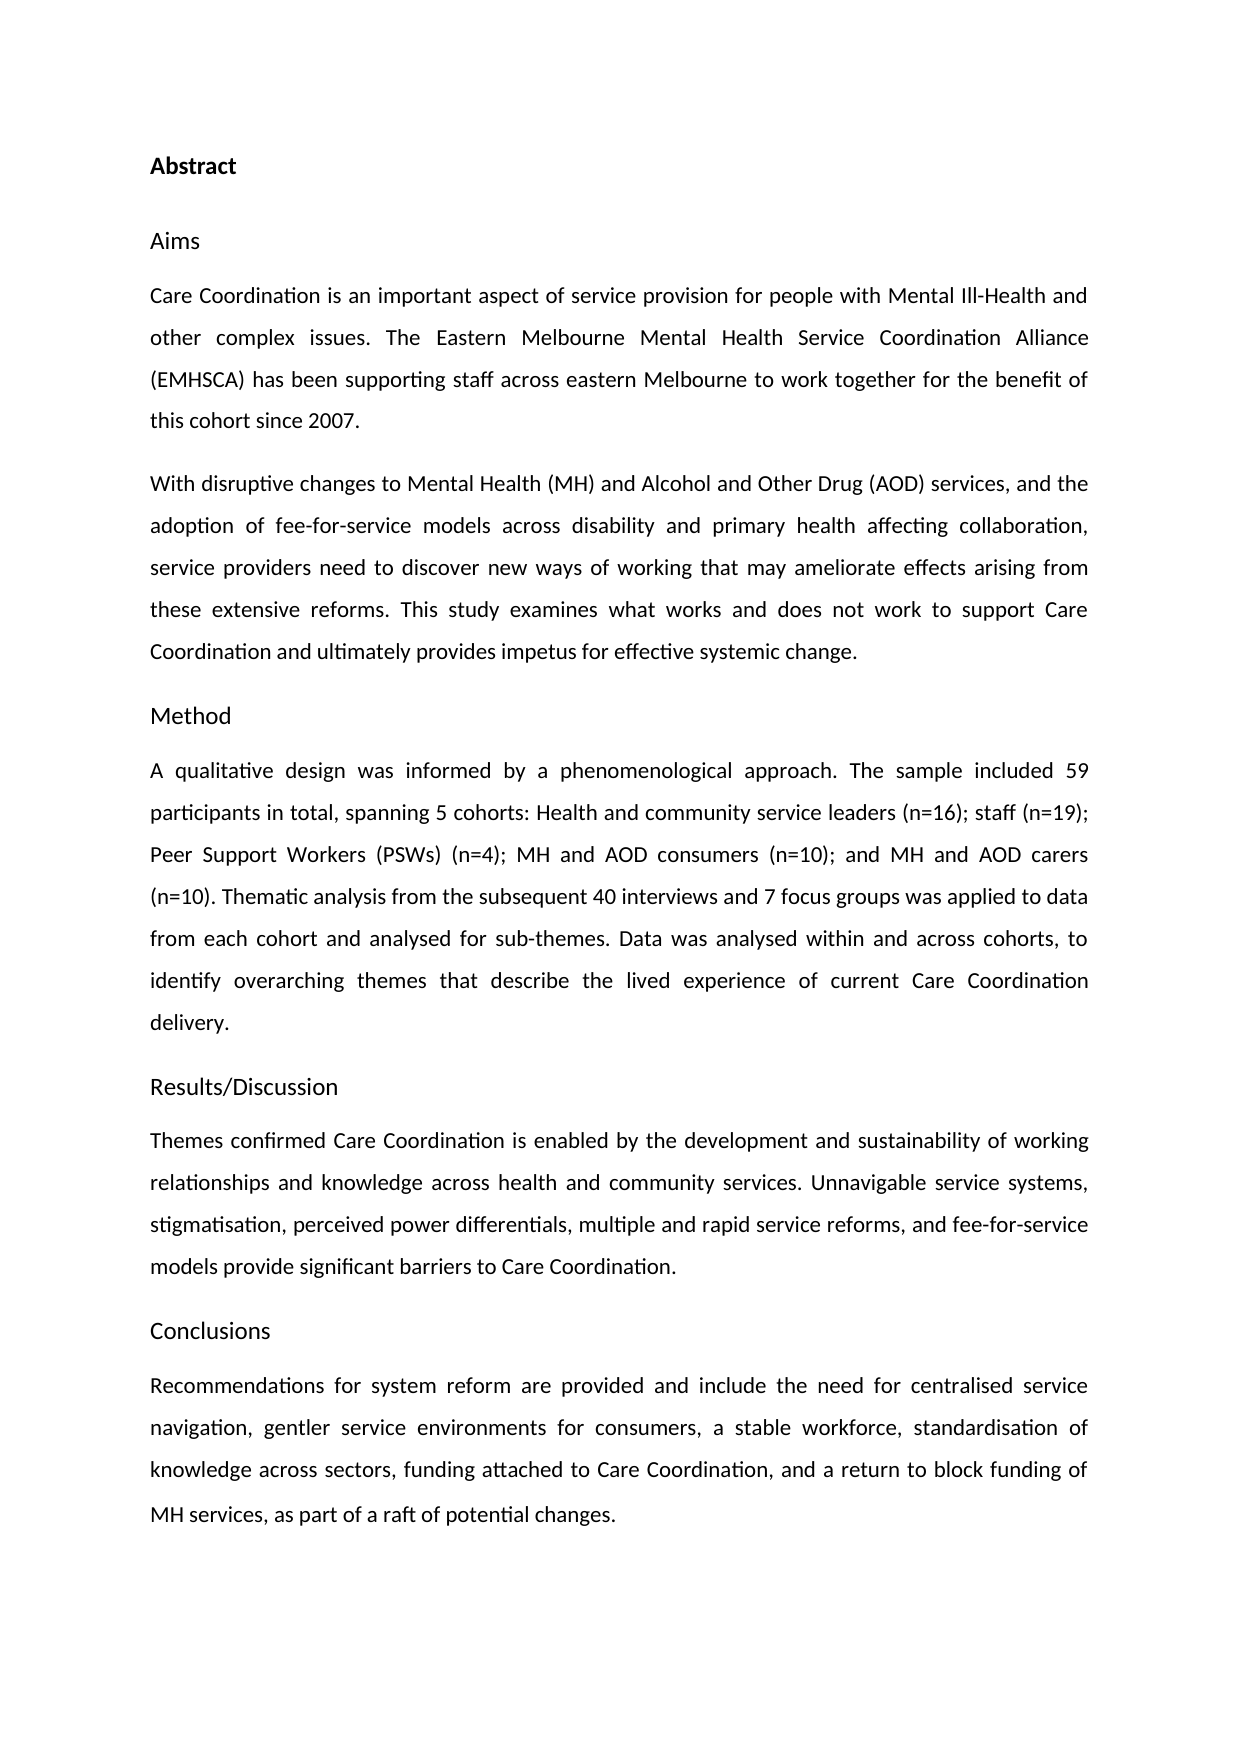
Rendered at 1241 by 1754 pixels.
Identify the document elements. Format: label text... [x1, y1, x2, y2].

text Recommendations for system reform are provided and include the need for centralised service navigation, gentler service environments for consumers, a stable workforce, standardisation of knowledge across sectors, funding attached to Care Coordination, and a return to block funding of MH services, as part of a raft of potential changes. [150, 1371, 1090, 1529]
text Aims [150, 225, 1090, 255]
text Method [150, 700, 1090, 731]
text With disruptive changes to Mental Health (MH) and Alcohol and Other Drug (AOD) services, and the adoption of fee-for-service models across disability and primary health affecting collaboration, service providers need to discover new ways of working that may ameliorate effects arising from these extensive reforms. This study examines what works and does not work to support Care Coordination and ultimately provides impetus for effective systemic change. [150, 469, 1090, 665]
text Conclusions [150, 1315, 1090, 1346]
text Themes confirmed Care Coordination is enabled by the development and sustainability of working relationships and knowledge across health and community services. Unnavigable service systems, stigmatisation, perceived power differentials, multiple and rapid service reforms, and fee-for-service models provide significant barriers to Care Coordination. [150, 1127, 1090, 1281]
text Care Coordination is an important aspect of service provision for people with Mental Ill-Health and other complex issues. The Eastern Melbourne Mental Health Service Coordination Alliance (EMHSCA) has been supporting staff across eastern Melbourne to work together for the benefit of this cohort since 2007. [150, 281, 1090, 435]
subtitle Abstract [150, 150, 1090, 181]
text A qualitative design was informed by a phenomenological approach. The sample included 59 participants in total, spanning 5 cohorts: Health and community service leaders (n=16); staff (n=19); Peer Support Workers (PSWs) (n=4); MH and AOD consumers (n=10); and MH and AOD carers (n=10). Thematic analysis from the subsequent 40 interviews and 7 focus groups was applied to data from each cohort and analysed for sub-themes. Data was analysed within and across cohorts, to identify overarching themes that describe the lived experience of current Care Coordination delivery. [150, 756, 1090, 1036]
text Results/Discussion [150, 1071, 1090, 1101]
